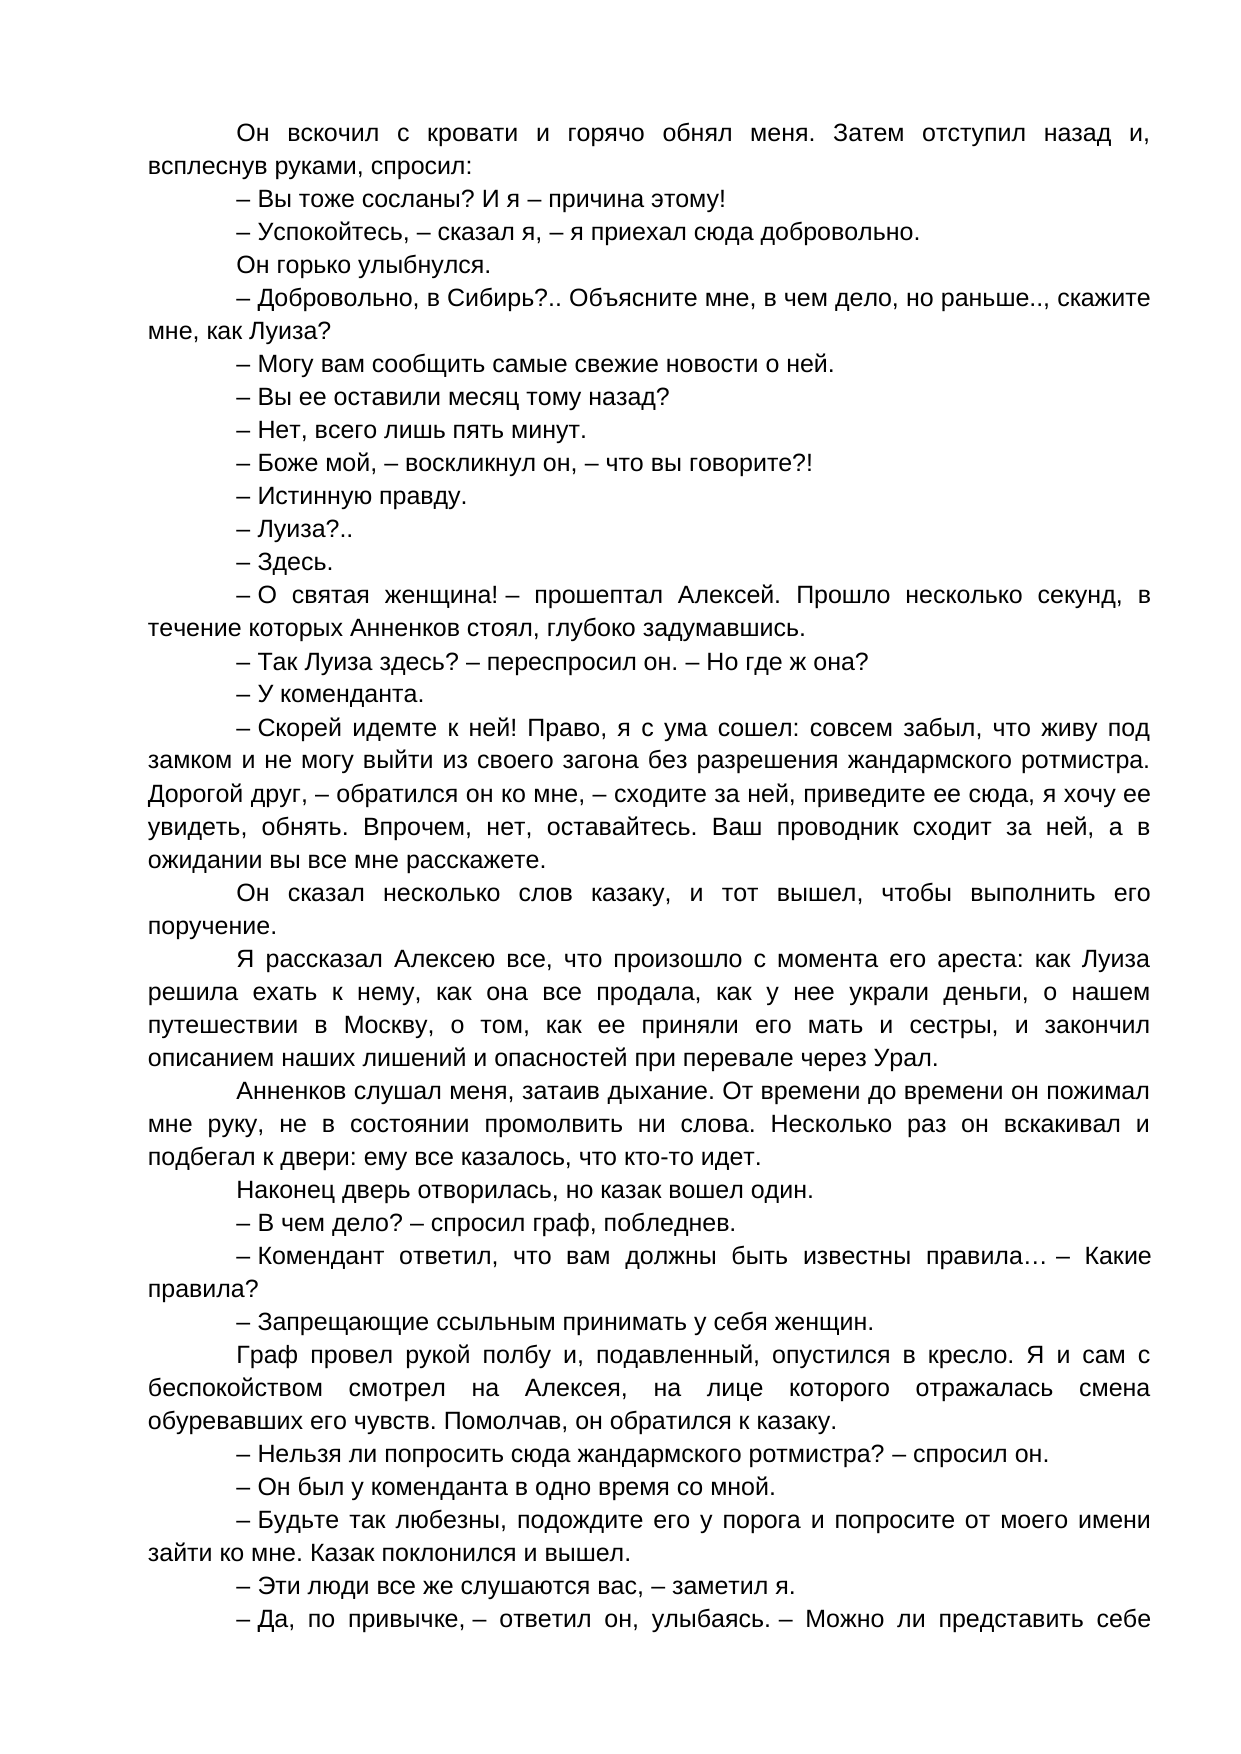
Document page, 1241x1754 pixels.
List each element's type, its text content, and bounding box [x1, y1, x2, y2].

text Он горько улыбнулся. [148, 250, 1152, 279]
text Граф провел рукой полбу и, подавленный, опустился в кресло. Я и сам с беспокойством смотрел на Алексея, на лице которого отражалась смена обуревавших его чувств. Помолчав, он обратился к казаку. [148, 1340, 1152, 1435]
text – О святая женщина! – прошептал Алексей. Прошло несколько секунд, в течение которых Анненков стоял, глубоко задумавшись. [148, 580, 1152, 642]
text – Запрещающие ссыльным принимать у себя женщин. [148, 1307, 1152, 1336]
text Он вскочил с кровати и горячо обнял меня. Затем отступил назад и, всплеснув руками, спросил: [148, 118, 1152, 180]
text – Так Луиза здесь? – переспросил он. – Но где ж она? [148, 646, 1152, 675]
text – У коменданта. [148, 679, 1152, 708]
text – В чем дело? – спросил граф, побледнев. [148, 1208, 1152, 1237]
text Наконец дверь отворилась, но казак вошел один. [148, 1175, 1152, 1203]
text – Нет, всего лишь пять минут. [148, 415, 1152, 444]
text Анненков слушал меня, затаив дыхание. От времени до времени он пожимал мне руку, не в состоянии промолвить ни слова. Несколько раз он вскакивал и подбегал к двери: ему все казалось, что кто-то идет. [148, 1076, 1152, 1171]
text – Добровольно, в Сибирь?.. Объясните мне, в чем дело, но раньше.., скажите мне, как Луиза? [148, 283, 1152, 345]
text – Луиза?.. [148, 514, 1152, 543]
text – Будьте так любезны, подождите его у порога и попросите от моего имени зайти ко мне. Казак поклонился и вышел. [148, 1505, 1152, 1567]
text – Вы ее оставили месяц тому назад? [148, 382, 1152, 411]
text – Скорей идемте к ней! Право, я с ума сошел: совсем забыл, что живу под замком и не могу выйти из своего загона без разрешения жандармского ротмистра. Дорогой друг, – обратился он ко мне, – сходите за ней, приведите ее сюда, я хочу ее увидеть, обнять. Впрочем, нет, оставайтесь. Ваш проводник сходит за ней, а в ожидании вы все мне расскажете. [148, 712, 1152, 873]
text Он сказал несколько слов казаку, и тот вышел, чтобы выполнить его поручение. [148, 878, 1152, 939]
text – Боже мой, – воскликнул он, – что вы говорите?! [148, 448, 1152, 477]
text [148, 1604, 1152, 1633]
text – Здесь. [148, 547, 1152, 576]
text – Могу вам сообщить самые свежие новости о ней. [148, 349, 1152, 378]
text – Он был у коменданта в одно время со мной. [148, 1472, 1152, 1501]
text Я рассказал Алексею все, что произошло с момента его ареста: как Луиза решила ехать к нему, как она все продала, как у нее украли деньги, о нашем путешествии в Москву, о том, как ее приняли его мать и сестры, и закончил описанием наших лишений и опасностей при перевале через Урал. [148, 944, 1152, 1071]
text – Вы тоже сосланы? И я – причина этому! [148, 184, 1152, 213]
text – Нельзя ли попросить сюда жандармского ротмистра? – спросил он. [148, 1439, 1152, 1468]
text – Успокойтесь, – сказал я, – я приехал сюда добровольно. [148, 217, 1152, 246]
text – Истинную правду. [148, 481, 1152, 510]
text – Эти люди все же слушаются вас, – заметил я. [148, 1571, 1152, 1600]
text – Комендант ответил, что вам должны быть известны правила… – Какие правила? [148, 1241, 1152, 1303]
